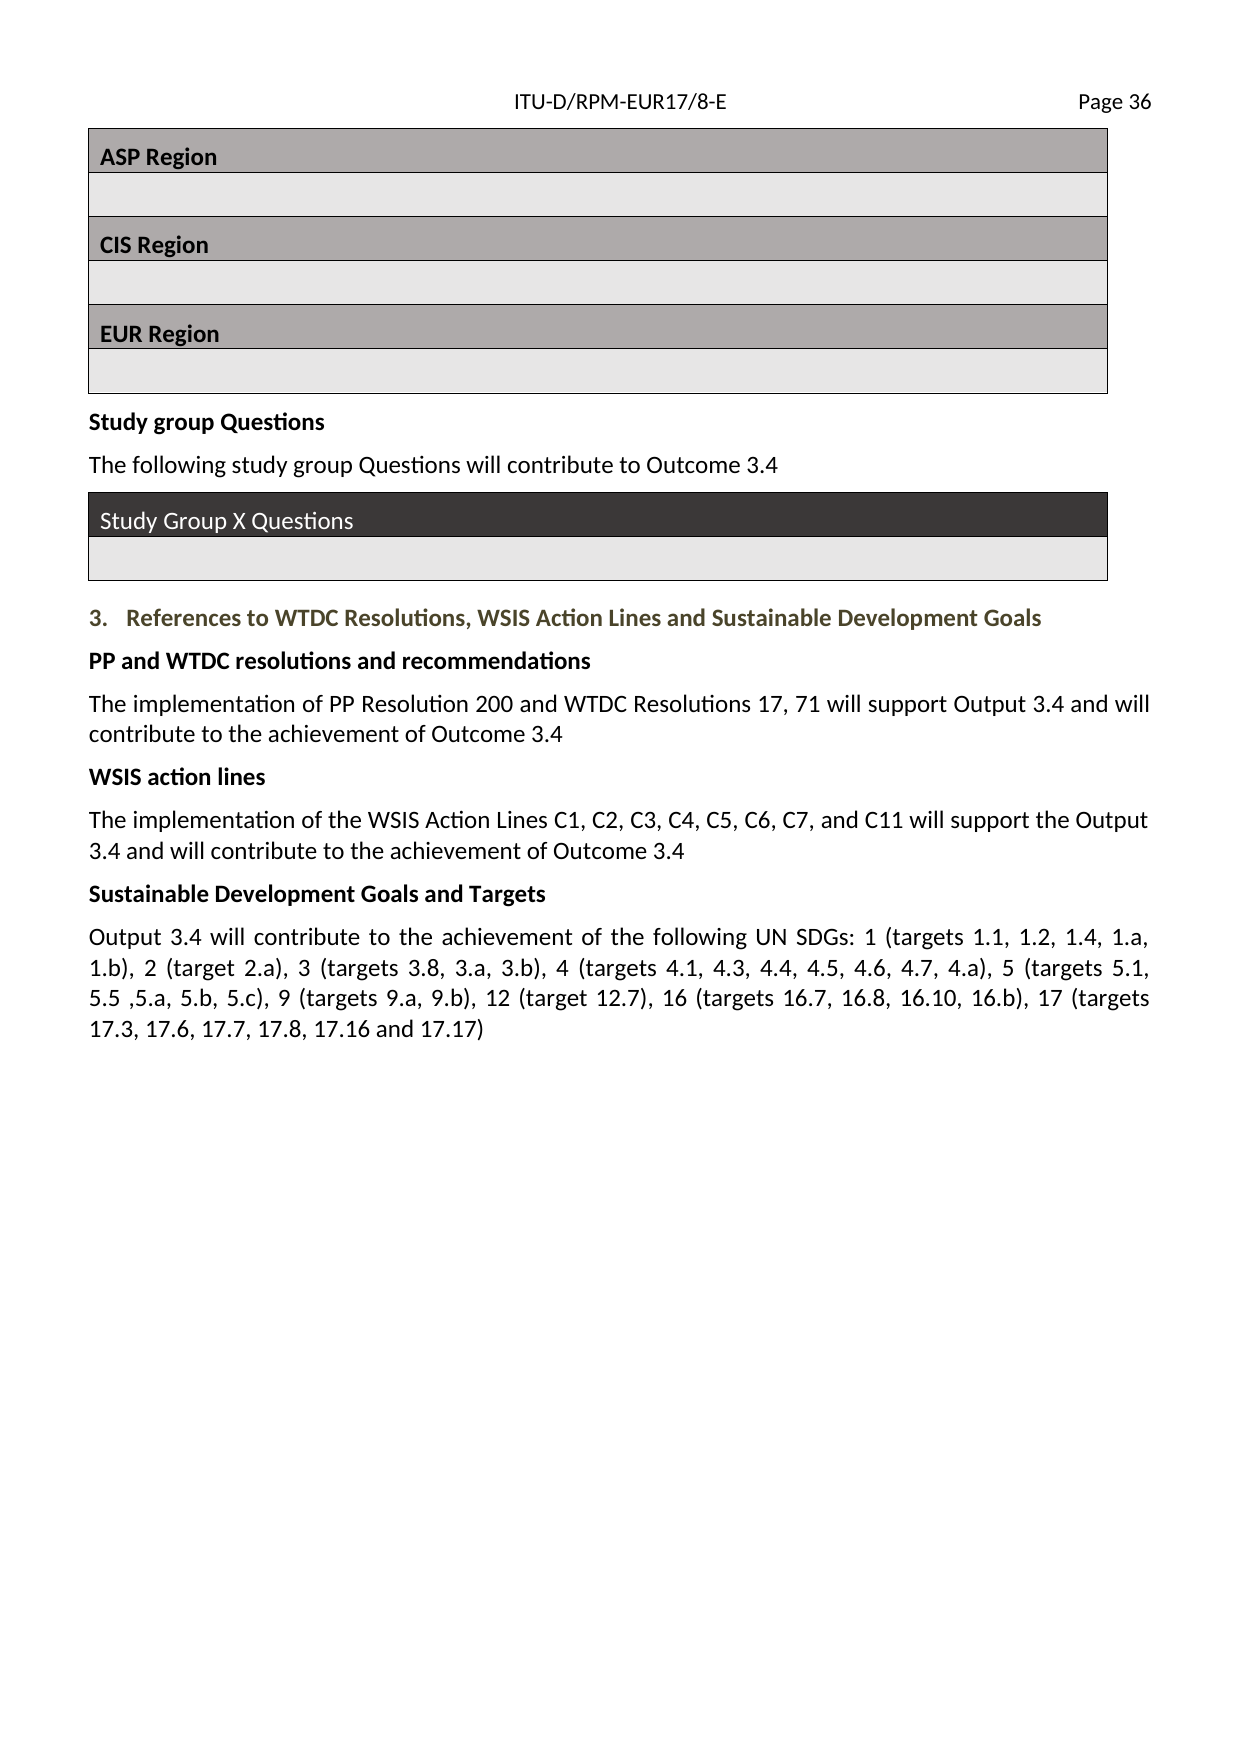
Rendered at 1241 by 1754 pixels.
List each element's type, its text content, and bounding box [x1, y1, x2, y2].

text PP and WTDC resolutions and recommendations [89, 645, 1152, 676]
table_cell ASP Region [89, 129, 1107, 172]
table_cell CIS Region [89, 217, 1107, 260]
subtitle References to WTDC Resolutions, WSIS Action Lines and Sustainable Development Goals [89, 602, 1152, 632]
text The implementation of the WSIS Action Lines C1, C2, C3, C4, C5, C6, C7, and C11 will support the Output 3.4 and will contribute to the achievement of Outcome 3.4 [89, 804, 1152, 866]
text WSIS action lines [89, 762, 1152, 792]
table_cell [89, 349, 1107, 392]
table_cell [89, 261, 1107, 304]
table_cell [89, 173, 1107, 216]
table_cell EUR Region [89, 305, 1107, 348]
text The implementation of PP Resolution 200 and WTDC Resolutions 17, 71 will support Output 3.4 and will contribute to the achievement of Outcome 3.4 [89, 688, 1152, 749]
text Sustainable Development Goals and Targets [89, 878, 1152, 909]
text Study group Questions [89, 406, 1152, 436]
text The following study group Questions will contribute to Outcome 3.4 [89, 449, 1152, 479]
text Output 3.4 will contribute to the achievement of the following UN SDGs: 1 (targets 1.1, 1.2, 1.4, 1.a, 1.b), 2 (target 2.a), 3 (targets 3.8, 3.a, 3.b), 4 (targets 4.1, 4.3, 4.4, 4.5, 4.6, 4.7, 4.a), 5 (targets 5.1, 5.5 ,5.a, 5.b, 5.c), 9 (targets 9.a, 9.b), 12 (target 12.7), 16 (targets 16.7, 16.8, 16.10, 16.b), 17 (targets 17.3, 17.6, 17.7, 17.8, 17.16 and 17.17) [89, 921, 1152, 1043]
table_cell [89, 537, 1107, 580]
table_header Study Group X Questions [89, 493, 1107, 536]
